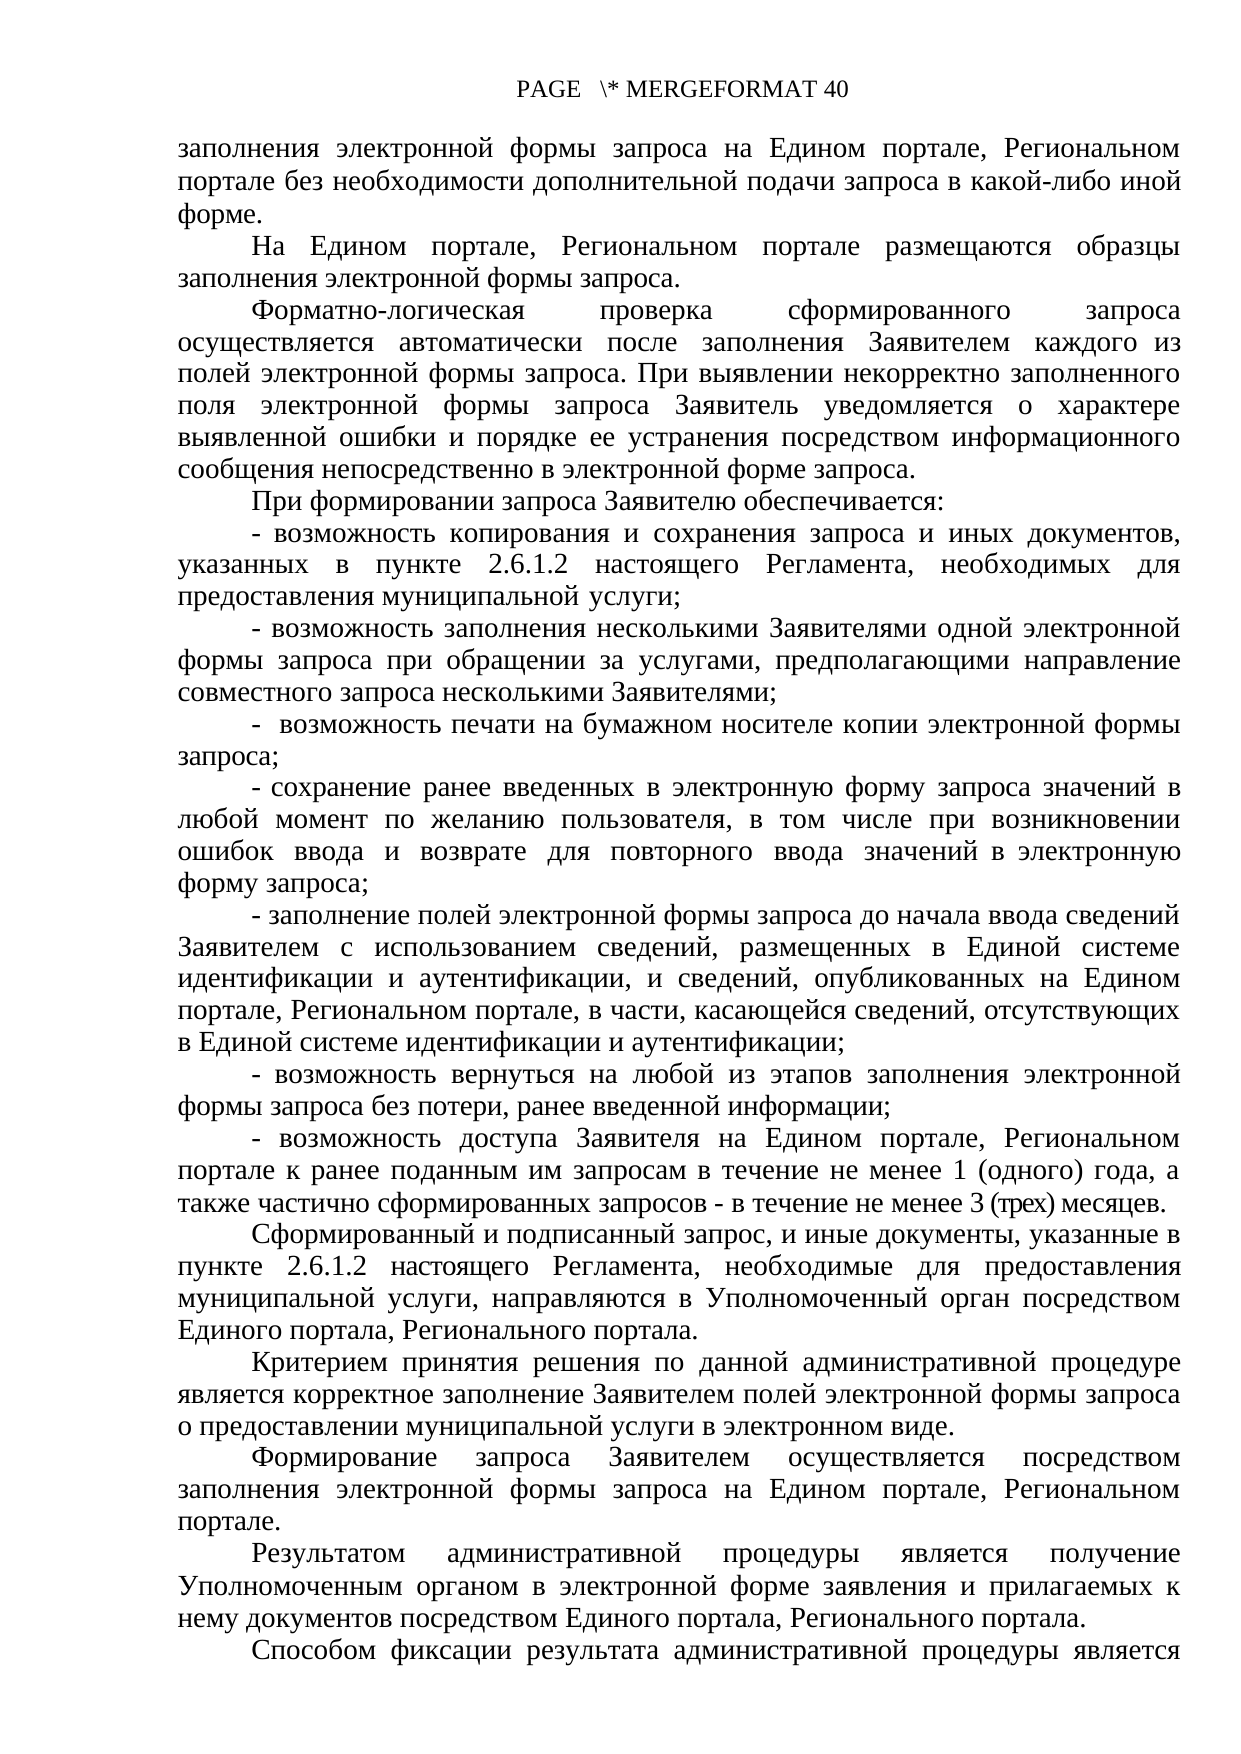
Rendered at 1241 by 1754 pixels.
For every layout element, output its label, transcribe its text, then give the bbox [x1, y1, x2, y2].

text - возможность доступа Заявителя на Едином портале, Региональном портале к ранее поданным им запросам в течение не менее 1 (одного) года, а также частично сформированных запросов - в течение не менее 3 (трех) месяцев. [177, 1122, 1181, 1218]
text При формировании запроса Заявителю обеспечивается: [177, 485, 1181, 517]
text - возможность вернуться на любой из этапов заполнения электронной формы запроса без потери, ранее введенной информации; [177, 1058, 1181, 1122]
text - сохранение ранее введенных в электронную форму запроса значений в любой момент по желанию пользователя, в том числе при возникновении ошибок ввода и возврате для повторного ввода значений в электронную форму запроса; [177, 771, 1181, 899]
text Критерием принятия решения по данной административной процедуре является корректное заполнение Заявителем полей электронной формы запроса о предоставлении муниципальной услуги в электронном виде. [177, 1346, 1181, 1441]
text Сформированный и подписанный запрос, и иные документы, указанные в пункте 2.6.1.2 настоящего Регламента, необходимые для предоставления муниципальной услуги, направляются в Уполномоченный орган посредством Единого портала, Регионального портала. [177, 1218, 1181, 1346]
text Формирование запроса Заявителем осуществляется посредством заполнения электронной формы запроса на Едином портале, Региональном портале. [177, 1441, 1181, 1537]
text - возможность заполнения несколькими Заявителями одной электронной формы запроса при обращении за услугами, предполагающими направление совместного запроса несколькими Заявителями; [177, 612, 1181, 708]
text - заполнение полей электронной формы запроса до начала ввода сведений Заявителем с использованием сведений, размещенных в Единой системе идентификации и аутентификации, и сведений, опубликованных на Едином портале, Региональном портале, в части, касающейся сведений, отсутствующих в Единой системе идентификации и аутентификации; [177, 899, 1181, 1058]
text На Едином портале, Региональном портале размещаются образцы заполнения электронной формы запроса. [177, 230, 1181, 294]
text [177, 1633, 1181, 1666]
text Форматно-логическая проверка сформированного запроса осуществляется автоматически после заполнения Заявителем каждого из полей электронной формы запроса. При выявлении некорректно заполненного поля электронной формы запроса Заявитель уведомляется о характере выявленной ошибки и порядке ее устранения посредством информационного сообщения непосредственно в электронной форме запроса. [177, 294, 1181, 485]
text Результатом административной процедуры является получение Уполномоченным органом в электронной форме заявления и прилагаемых к нему документов посредством Единого портала, Регионального портала. [177, 1537, 1181, 1633]
text - возможность копирования и сохранения запроса и иных документов, указанных в пункте 2.6.1.2 настоящего Регламента, необходимых для предоставления муниципальной услуги; [177, 517, 1181, 612]
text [177, 131, 1181, 230]
text - возможность печати на бумажном носителе копии электронной формы запроса; [177, 708, 1181, 771]
